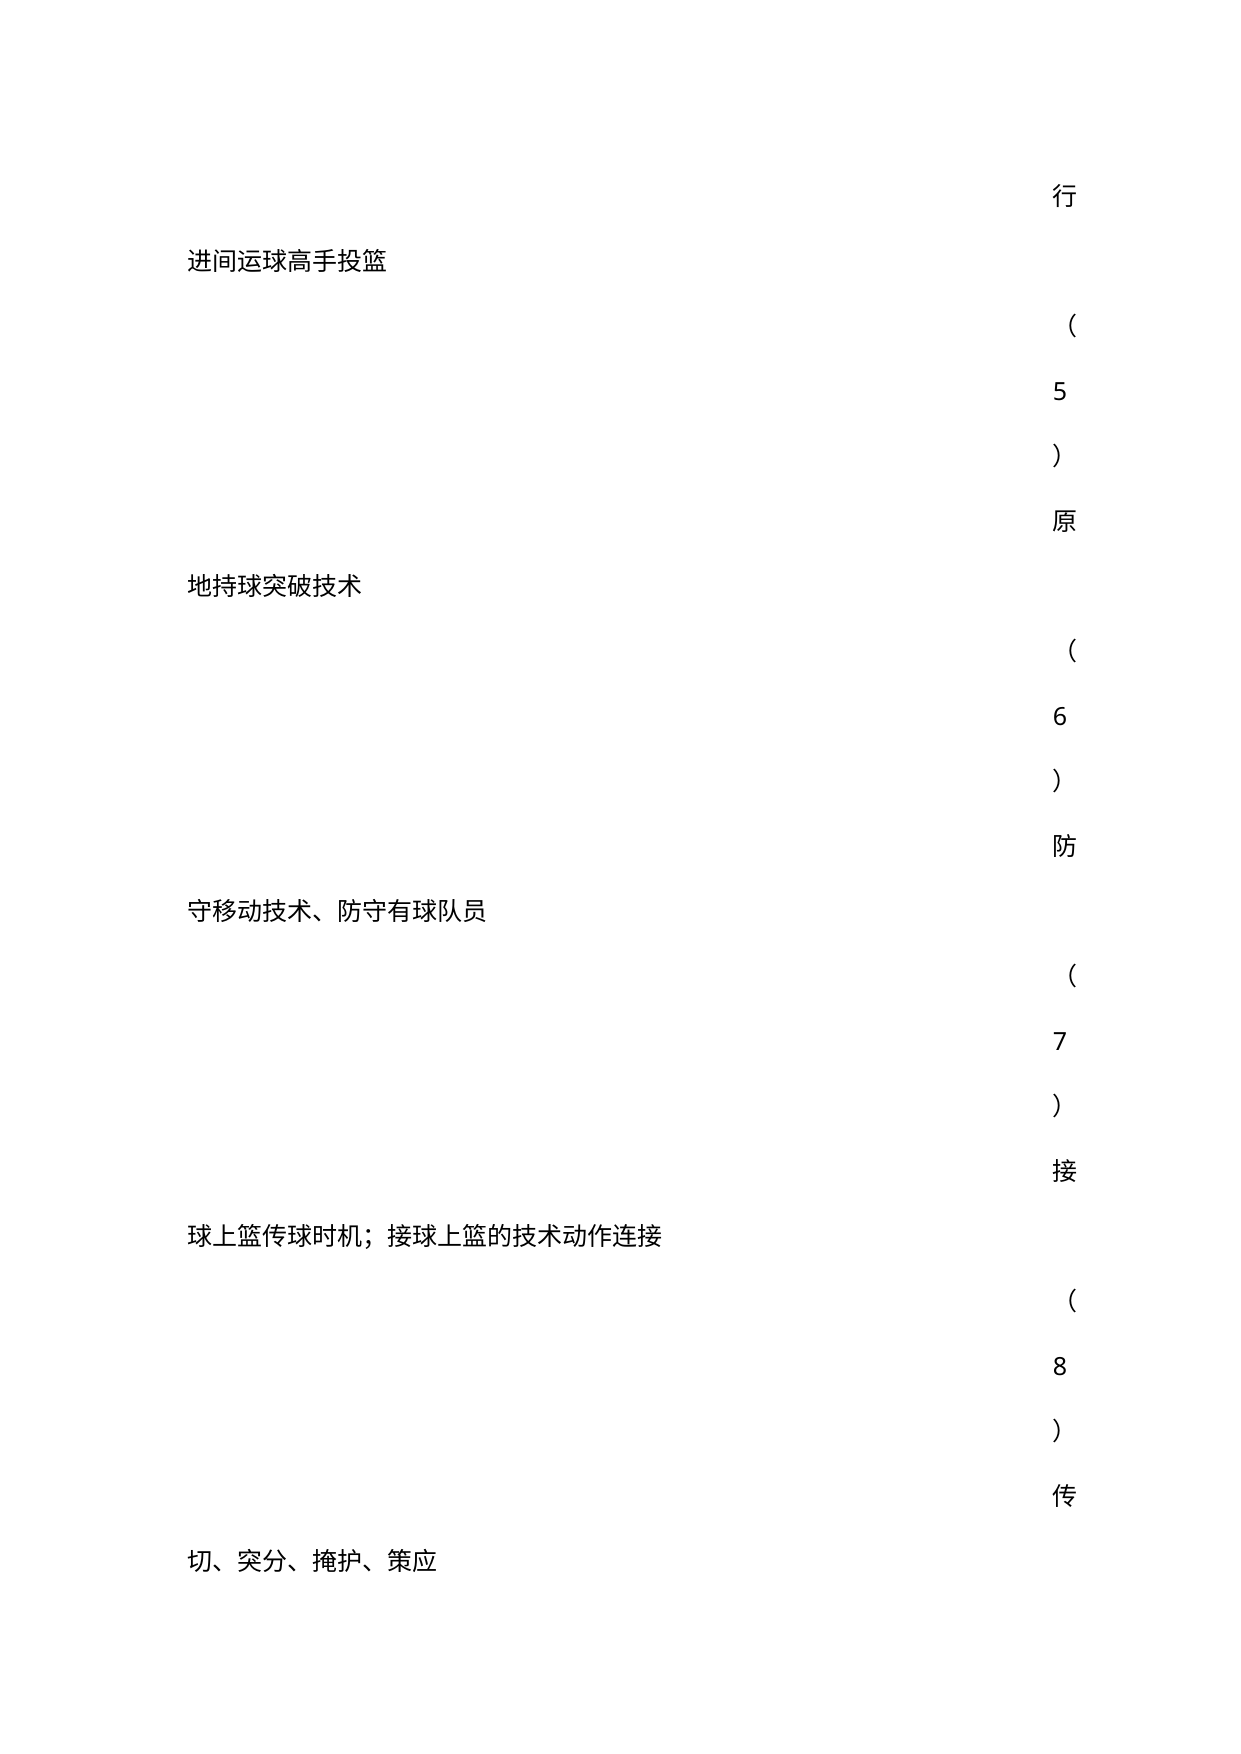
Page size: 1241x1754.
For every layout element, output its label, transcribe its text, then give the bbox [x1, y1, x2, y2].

list 原地持球突破技术 [187, 292, 1053, 617]
list 传切、突分、掩护、策应 [187, 1267, 1053, 1592]
list 行进间运球高手投篮 [187, 162, 1053, 292]
list 接球上篮传球时机；接球上篮的技术动作连接 [187, 942, 1053, 1267]
list 防守移动技术、防守有球队员 [187, 617, 1053, 942]
